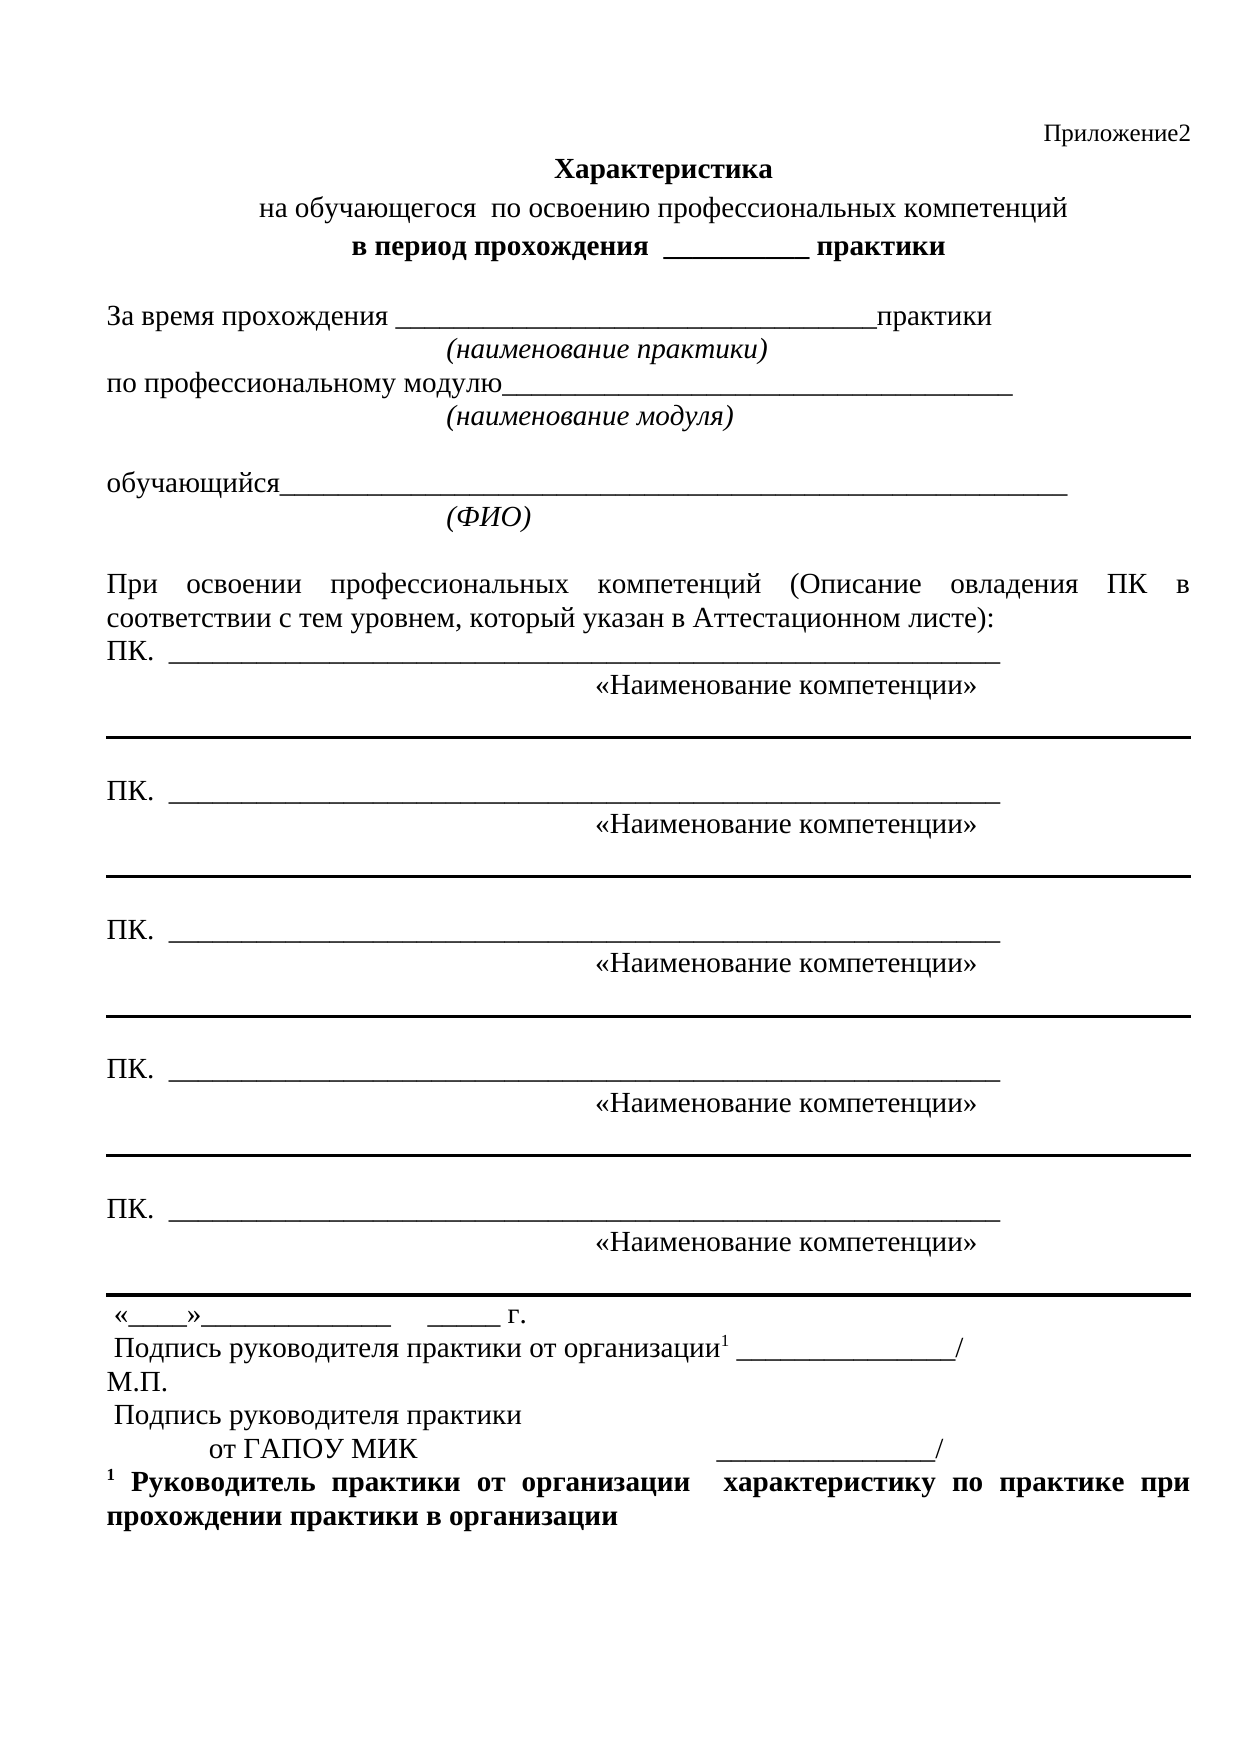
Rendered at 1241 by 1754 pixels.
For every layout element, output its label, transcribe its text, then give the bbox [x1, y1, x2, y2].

text «Наименование компетенции» [106, 667, 1191, 700]
text «Наименование компетенции» [106, 946, 1191, 979]
subtitle Характеристика [106, 151, 1191, 185]
text в период прохождения __________ практики [106, 228, 1191, 262]
text ПК. _________________________________________________________ [106, 633, 1191, 667]
text «____»_____________ _____ г. [106, 1297, 1191, 1330]
subtitle на обучающегося по освоению профессиональных компетенций [106, 190, 1191, 223]
text ПК. _________________________________________________________ [106, 1191, 1191, 1224]
text 1 Руководитель практики от организации характеристику по практике при прохождении практики в организации [106, 1464, 1191, 1531]
text «Наименование компетенции» [106, 806, 1191, 840]
text обучающийся______________________________________________________ [106, 466, 1191, 499]
text от ГАПОУ МИК _______________/ [106, 1431, 1191, 1464]
text ПК. _________________________________________________________ [106, 773, 1191, 806]
text «Наименование компетенции» [106, 1224, 1191, 1258]
text Подпись руководителя практики [106, 1397, 1191, 1431]
text (наименование модуля) [106, 398, 1191, 432]
text (ФИО) [106, 499, 1191, 533]
text Подпись руководителя практики от организации1 _______________/ [106, 1330, 1191, 1364]
text по профессиональному модулю___________________________________ [106, 365, 1191, 398]
subtitle Приложение2 [106, 118, 1191, 147]
text ПК. _________________________________________________________ [106, 1051, 1191, 1085]
text При освоении профессиональных компетенций (Описание овладения ПК в соответствии с тем уровнем, который указан в Аттестационном листе): [106, 566, 1191, 633]
text М.П. [106, 1364, 1191, 1397]
text За время прохождения _________________________________практики [106, 298, 1191, 331]
text ПК. _________________________________________________________ [106, 912, 1191, 946]
text (наименование практики) [106, 331, 1191, 365]
text «Наименование компетенции» [106, 1085, 1191, 1118]
